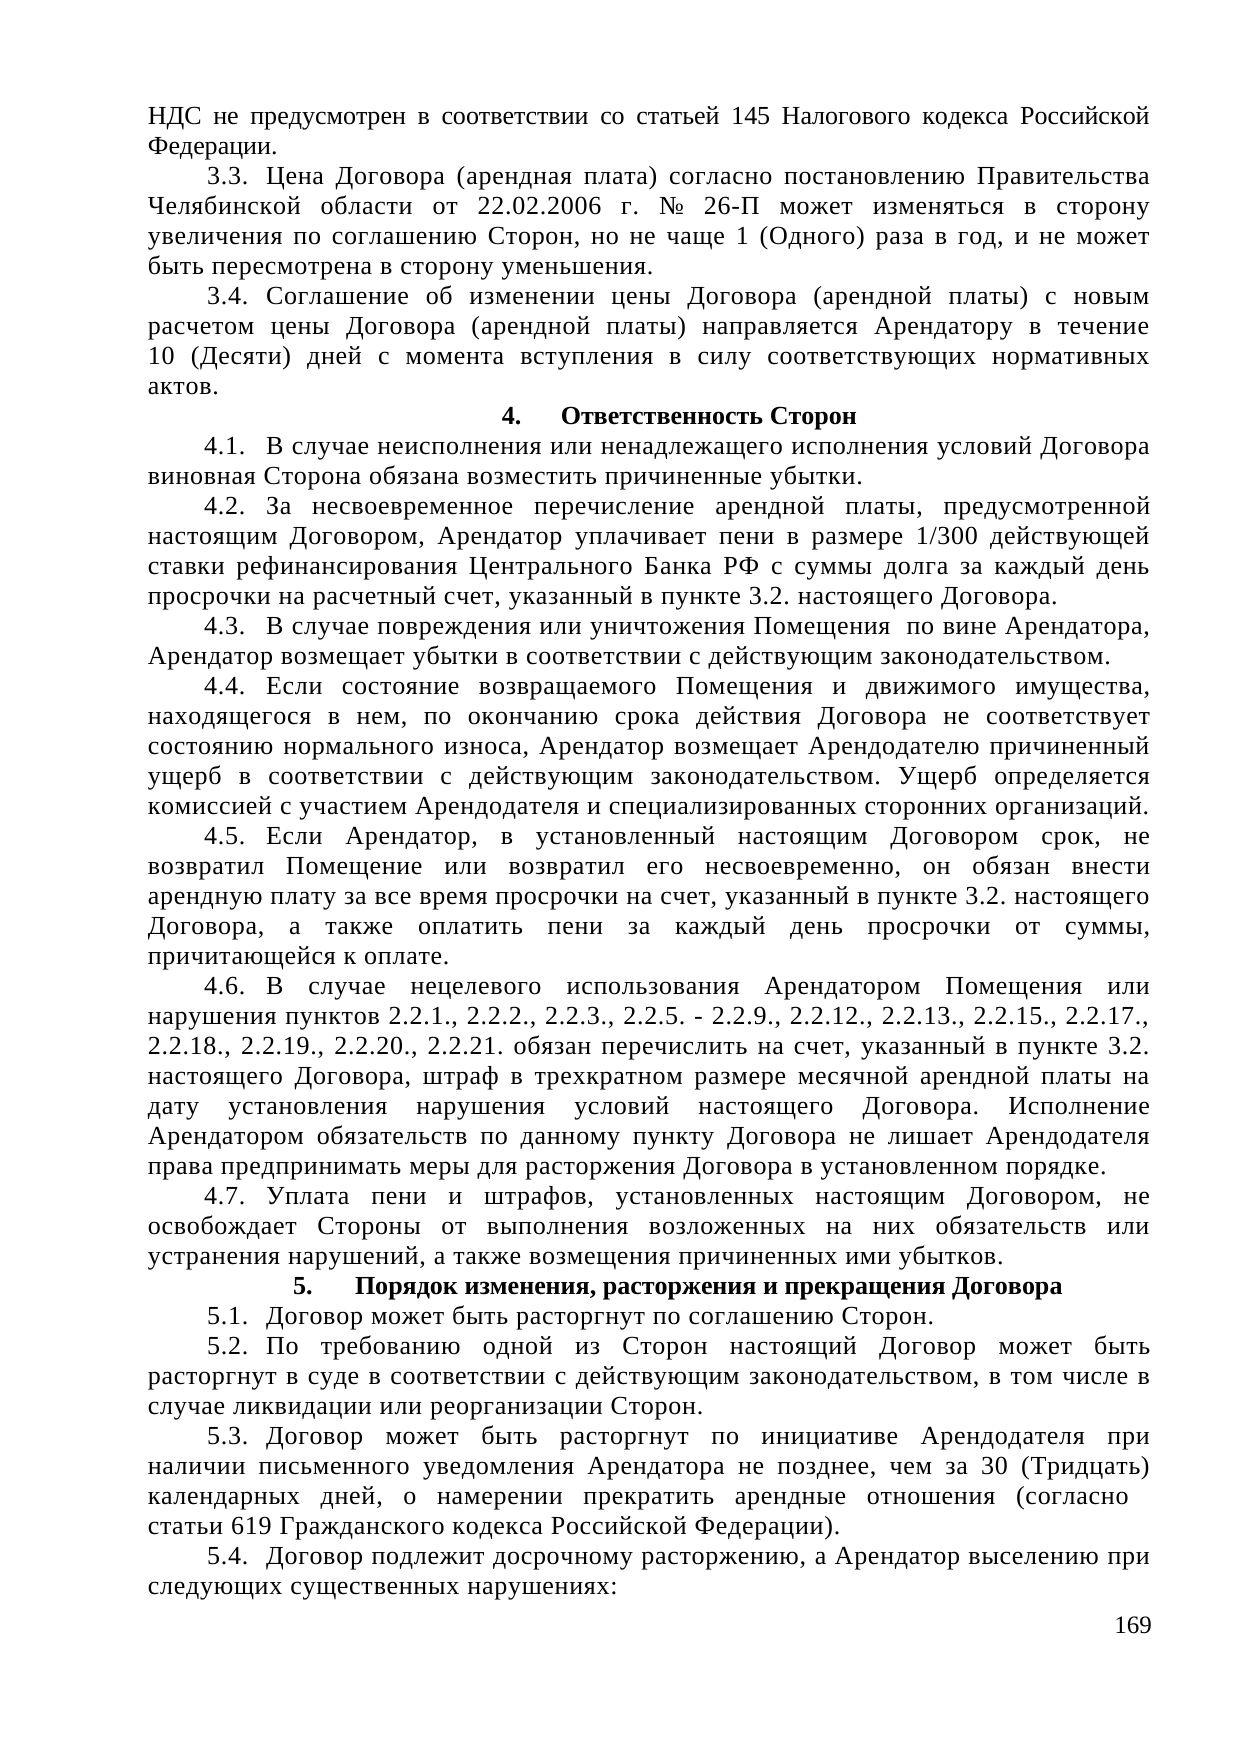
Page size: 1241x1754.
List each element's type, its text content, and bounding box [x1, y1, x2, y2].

text 4.7. Уплата пени и штрафов, установленных настоящим Договором, не освобождает Стороны от выполнения возложенных на них обязательств или устранения нарушений, а также возмещения причиненных ими убытков. [148, 1180, 1152, 1270]
text 4.3. В случае повреждения или уничтожения Помещения по вине Арендатора, Арендатор возмещает убытки в соответствии с действующим законодательством. [148, 610, 1152, 670]
text 5.2. По требованию одной из Сторон настоящий Договор может быть расторгнут в суде в соответствии с действующим законодательством, в том числе в случае ликвидации или реорганизации Сторон. [148, 1330, 1152, 1420]
text 3.3. Цена Договора (арендная плата) согласно постановлению Правительства Челябинской области от 22.02.2006 г. № 26-П может изменяться в сторону увеличения по соглашению Сторон, но не чаще 1 (Одного) раза в год, и не может быть пересмотрена в сторону уменьшения. [148, 160, 1152, 280]
text 5.3. Договор может быть расторгнут по инициативе Арендодателя при наличии письменного уведомления Арендатора не позднее, чем за 30 (Тридцать) календарных дней, о намерении прекратить арендные отношения (согласно статьи 619 Гражданского кодекса Российской Федерации).. [148, 1420, 1152, 1540]
text 5.4. Договор подлежит досрочному расторжению, а Арендатор выселению при следующих существенных нарушениях: [148, 1540, 1152, 1600]
text 5. Порядок изменения, расторжения и прекращения Договора [148, 1270, 1152, 1300]
text НДС не предусмотрен в соответствии со статьей 145 Налогового кодекса Российской Федерации. [148, 100, 1152, 160]
text 4.2. За несвоевременное перечисление арендной платы, предусмотренной настоящим Договором, Арендатор уплачивает пени в размере 1/300 действующей ставки рефинансирования Центрального Банка РФ с суммы долга за каждый день просрочки на расчетный счет, указанный в пункте 3.2. настоящего Договора. [148, 490, 1152, 610]
text 3.4. Соглашение об изменении цены Договора (арендной платы) с новым расчетом цены Договора (арендной платы) направляется Арендатору в течение 10 (Десяти) дней с момента вступления в силу соответствующих нормативных актов. [148, 280, 1152, 400]
text 4.1. В случае неисполнения или ненадлежащего исполнения условий Договора виновная Сторона обязана возместить причиненные убытки. [148, 430, 1152, 490]
text 4.5. Если Арендатор, в установленный настоящим Договором срок, не возвратил Помещение или возвратил его несвоевременно, он обязан внести арендную плату за все время просрочки на счет, указанный в пункте 3.2. настоящего Договора, а также оплатить пени за каждый день просрочки от суммы, причитающейся к оплате. [148, 820, 1152, 970]
text 4.6. В случае нецелевого использования Арендатором Помещения или нарушения пунктов 2.2.1., 2.2.2., 2.2.3., 2.2.5. - 2.2.9., 2.2.12., 2.2.13., 2.2.15., 2.2.17., 2.2.18., 2.2.19., 2.2.20., 2.2.21. обязан перечислить на счет, указанный в пункте 3.2. настоящего Договора, штраф в трехкратном размере месячной арендной платы на дату установления нарушения условий настоящего Договора. Исполнение Арендатором обязательств по данному пункту Договора не лишает Арендодателя права предпринимать меры для расторжения Договора в установленном порядке. [148, 970, 1152, 1180]
text 5.1. Договор может быть расторгнут по соглашению Сторон. [148, 1300, 1152, 1330]
text 4. Ответственность Сторон [148, 400, 1152, 430]
text 4.4. Если состояние возвращаемого Помещения и движимого имущества, находящегося в нем, по окончанию срока действия Договора не соответствует состоянию нормального износа, Арендатор возмещает Арендодателю причиненный ущерб в соответствии с действующим законодательством. Ущерб определяется комиссией с участием Арендодателя и специализированных сторонних организаций. [148, 670, 1152, 820]
